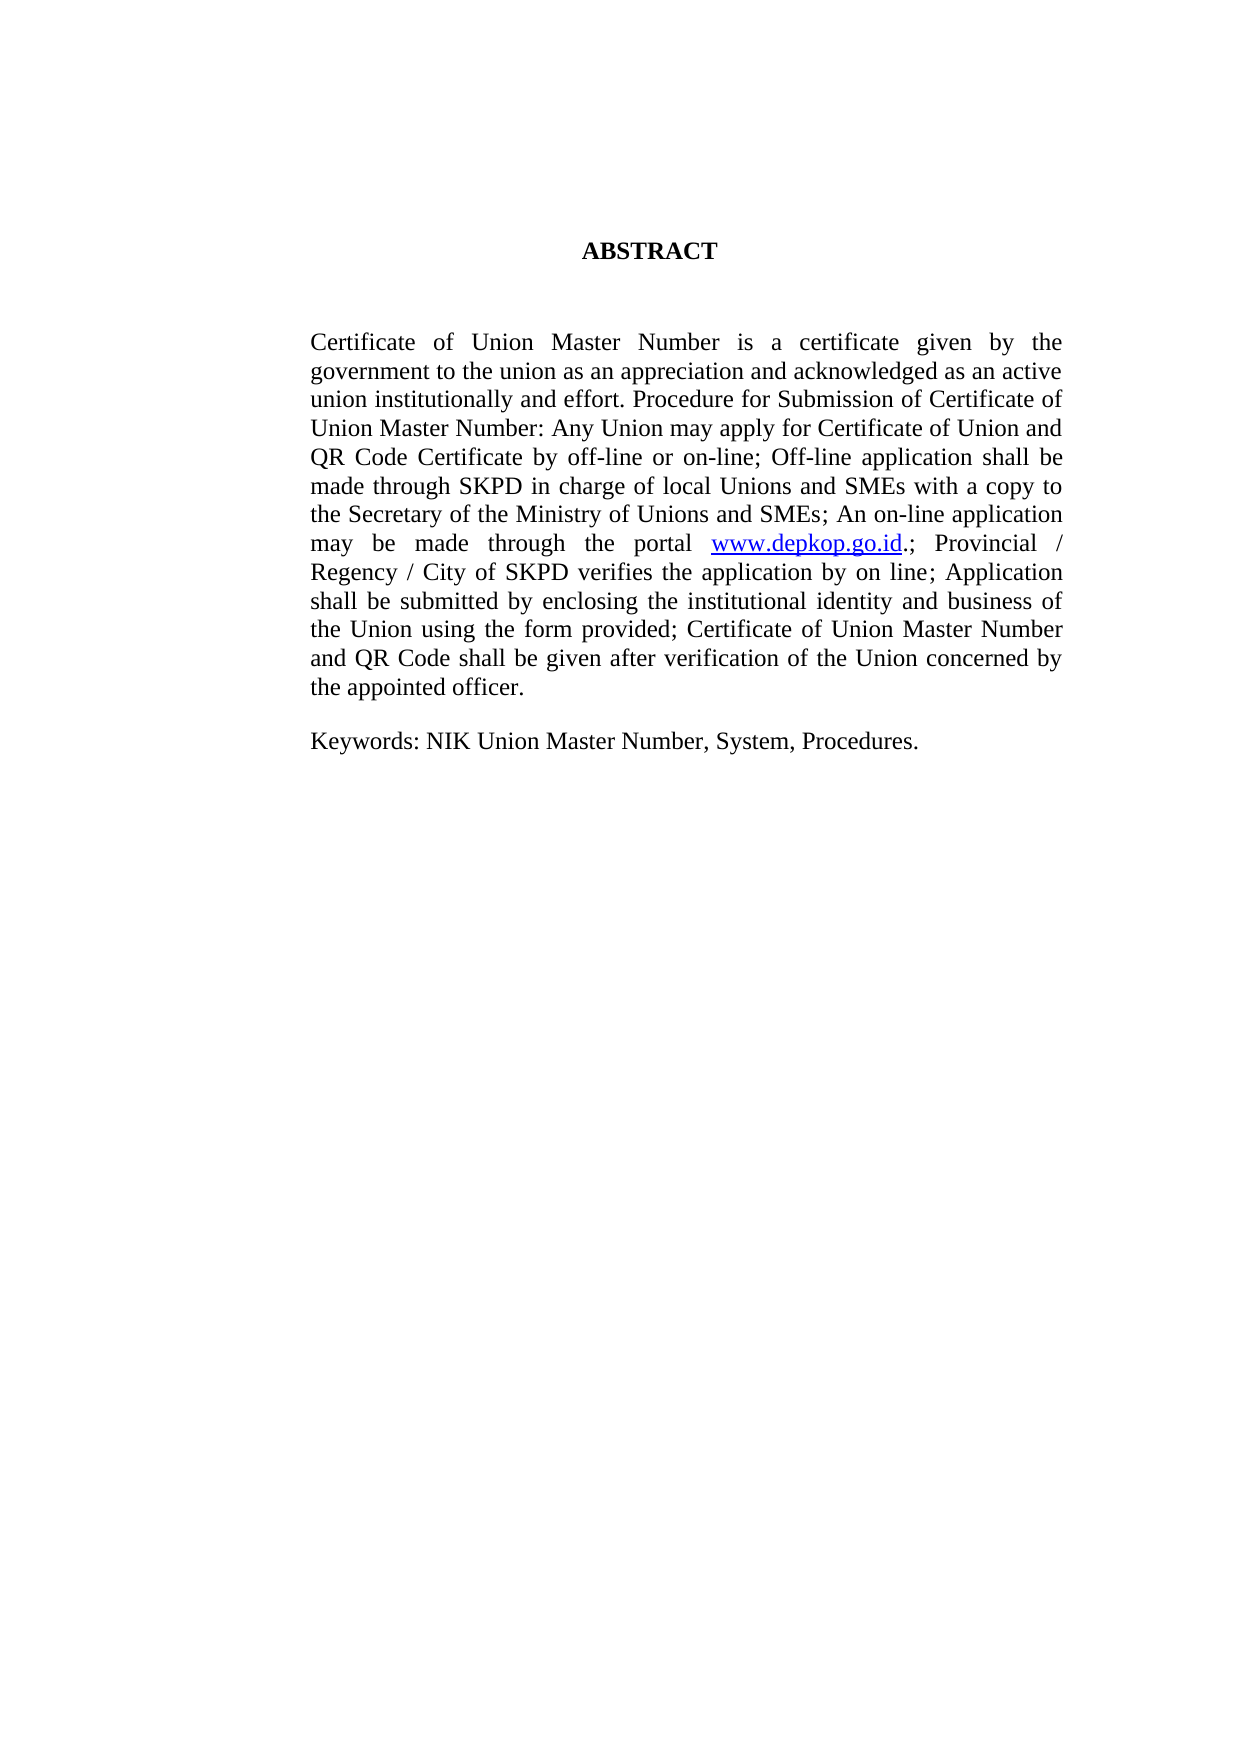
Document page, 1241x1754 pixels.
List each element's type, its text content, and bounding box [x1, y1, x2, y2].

text Keywords: NIK Union Master Number, System, Procedures. [310, 726, 1063, 754]
text ABSTRACT [236, 236, 1063, 265]
text Certificate of Union Master Number is a certificate given by the government to the union as an appreciation and acknowledged as an active union institutionally and effort. Procedure for Submission of Certificate of Union Master Number: Any Union may apply for Certificate of Union and QR Code Certificate by off-line or on-line; Off-line application shall be made through SKPD in charge of local Unions and SMEs with a copy to the Secretary of the Ministry of Unions and SMEs; An on-line application may be made through the portal www.depkop.go.id.; Provincial / Regency / City of SKPD verifies the application by on line; Application shall be submitted by enclosing the institutional identity and business of the Union using the form provided; Certificate of Union Master Number and QR Code shall be given after verification of the Union concerned by the appointed officer. [310, 327, 1063, 701]
